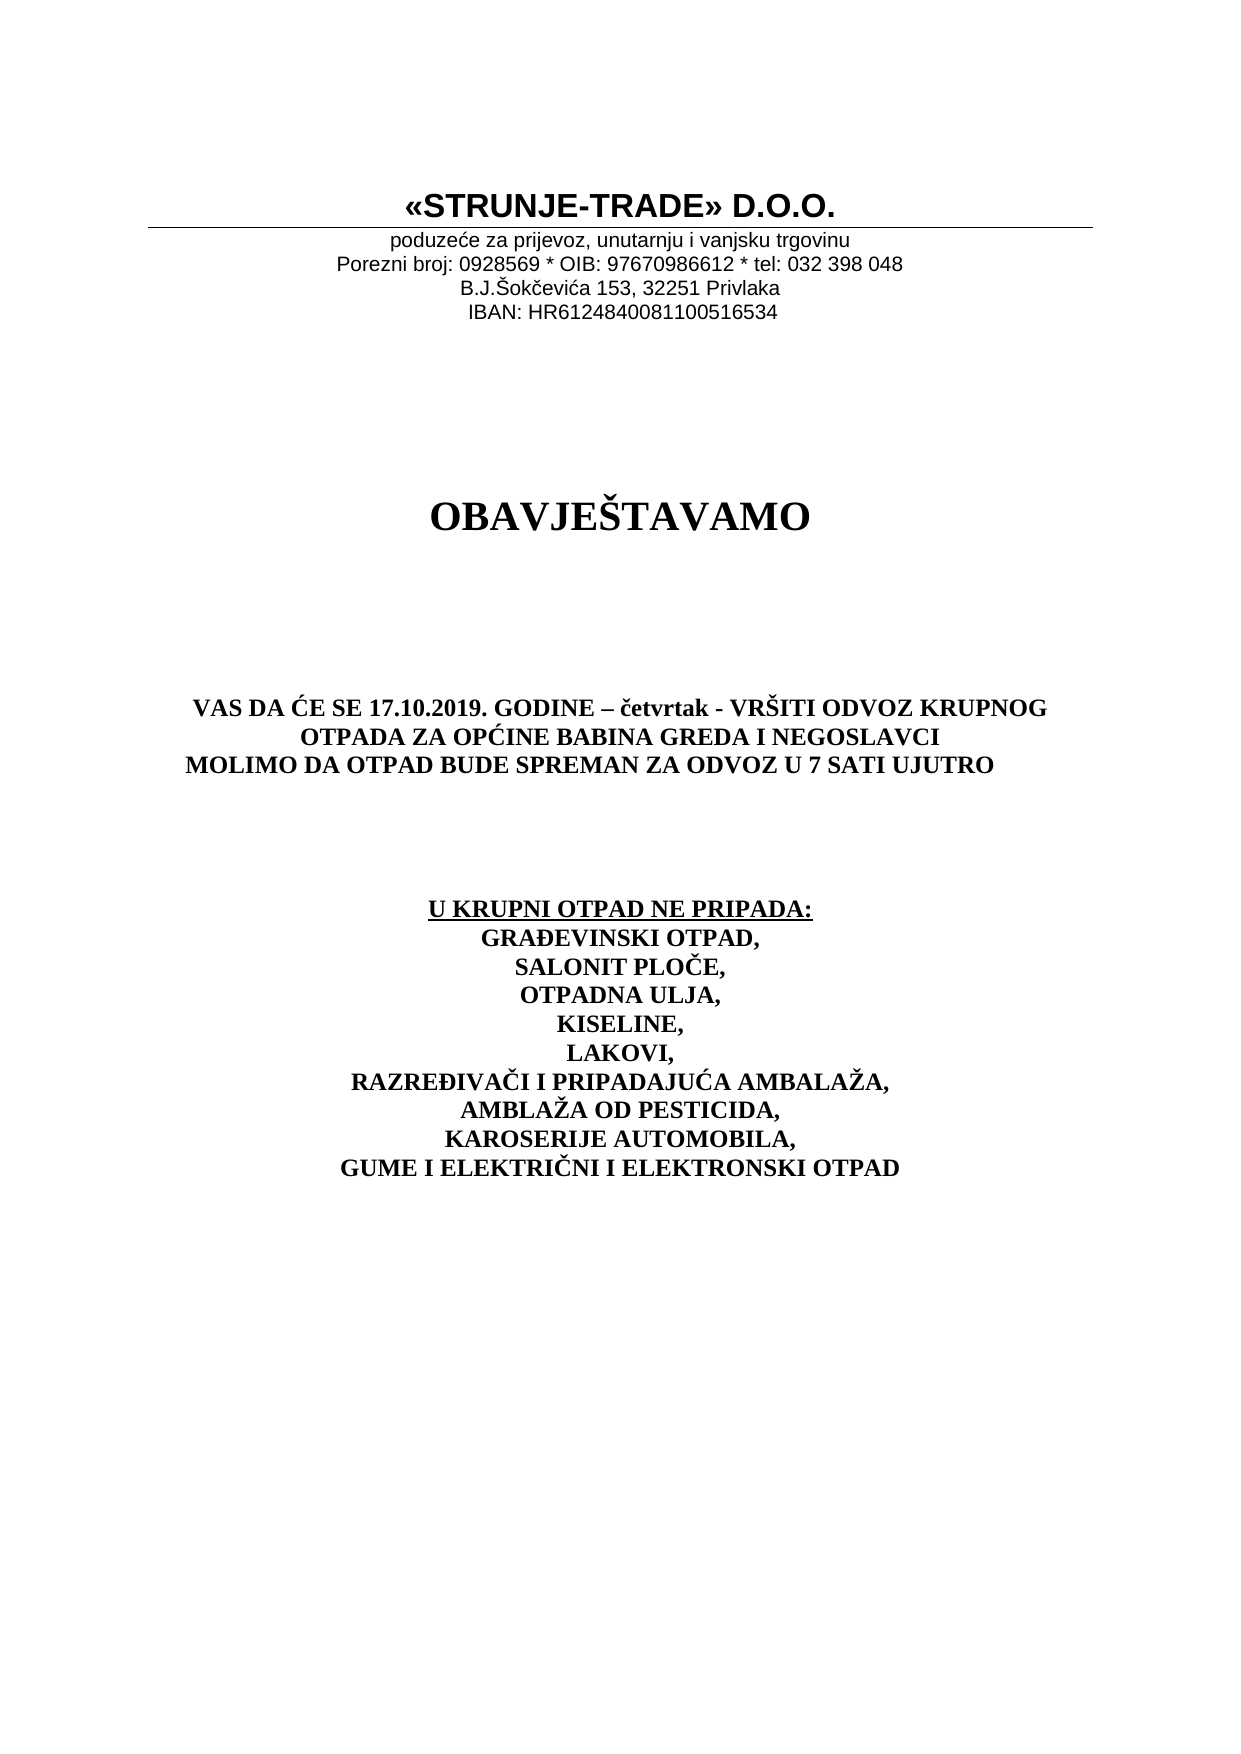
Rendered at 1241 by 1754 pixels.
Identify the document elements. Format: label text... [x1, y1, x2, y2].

text Porezni broj: 0928569 * OIB: 97670986612 * tel: 032 398 048 [148, 252, 1093, 276]
text KISELINE, [148, 1009, 1093, 1038]
text GUME I ELEKTRIČNI I ELEKTRONSKI OTPAD [148, 1153, 1093, 1182]
text B.J.Šokčevića 153, 32251 Privlaka [148, 276, 1093, 300]
text IBAN: HR6124840081100516534 [148, 300, 1093, 324]
text AMBLAŽA OD PESTICIDA, [148, 1095, 1093, 1124]
text VAS DA ĆE SE 17.10.2019. GODINE – četvrtak - VRŠITI ODVOZ KRUPNOG OTPADA ZA OPĆINE BABINA GREDA I NEGOSLAVCI [148, 693, 1093, 750]
text KAROSERIJE AUTOMOBILA, [148, 1124, 1093, 1153]
text SALONIT PLOČE, [148, 952, 1093, 980]
text «STRUNJE-TRADE» D.O.O. [148, 186, 1093, 227]
text OTPADNA ULJA, [148, 980, 1093, 1009]
text GRAĐEVINSKI OTPAD, [148, 923, 1093, 952]
text MOLIMO DA OTPAD BUDE SPREMAN ZA ODVOZ U 7 SATI UJUTRO [148, 750, 1093, 779]
text U KRUPNI OTPAD NE PRIPADA: [148, 894, 1093, 923]
text OBAVJEŠTAVAMO [148, 492, 1093, 539]
text LAKOVI, [148, 1038, 1093, 1067]
text poduzeće za prijevoz, unutarnju i vanjsku trgovinu [148, 228, 1093, 252]
text RAZREĐIVAČI I PRIPADAJUĆA AMBALAŽA, [148, 1067, 1093, 1095]
